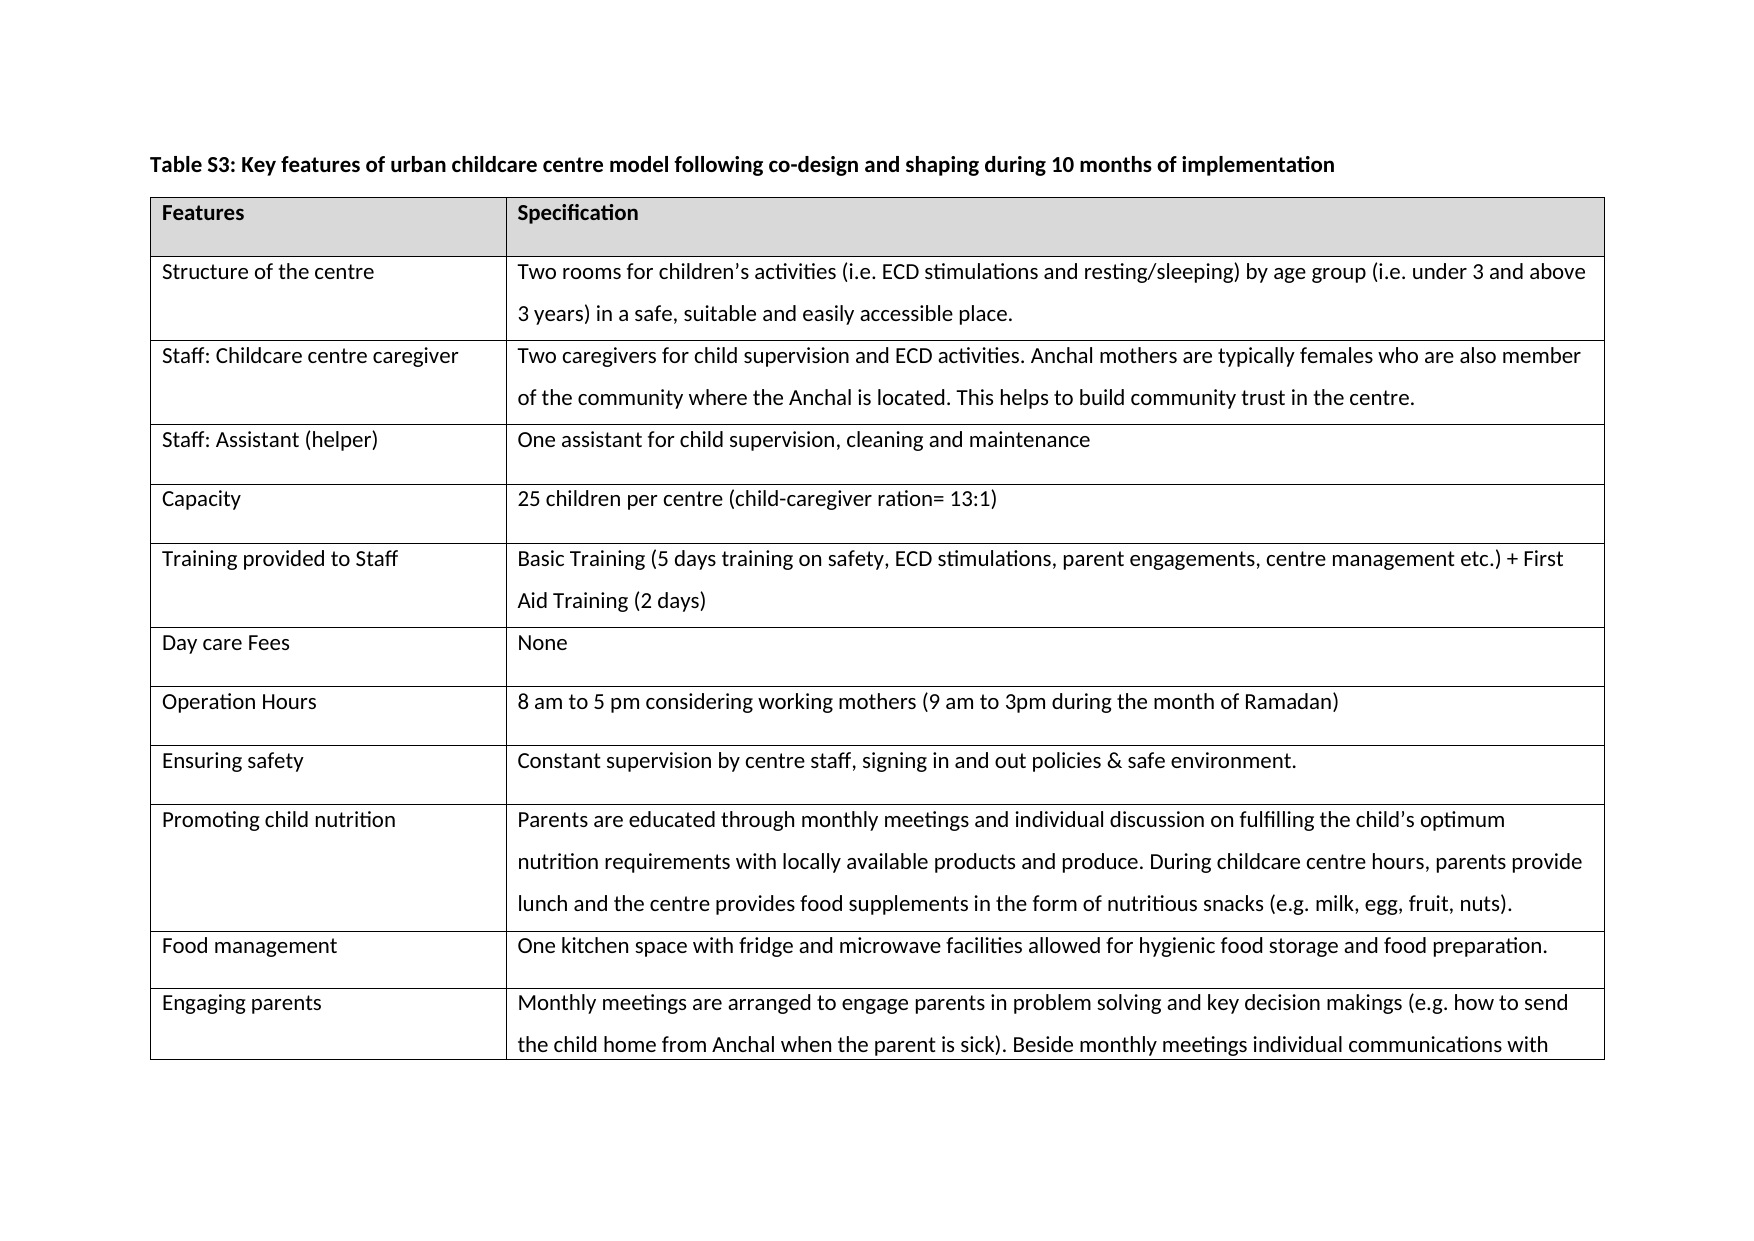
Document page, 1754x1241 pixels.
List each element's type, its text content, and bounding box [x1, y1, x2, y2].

table_cell Ensuring safety [151, 746, 506, 804]
table_cell Food management [151, 932, 506, 987]
table_cell Capacity [151, 485, 506, 543]
table_cell Parents are educated through monthly meetings and individual discussion on fulfilling the child’s optimum nutrition requirements with locally available products and produce. During childcare centre hours, parents provide lunch and the centre provides food supplements in the form of nutritious snacks (e.g. milk, egg, fruit, nuts). [507, 805, 1604, 931]
table_cell Staff: Assistant (helper) [151, 425, 506, 483]
table_cell One assistant for child supervision, cleaning and maintenance [507, 425, 1604, 483]
table_header Features [151, 198, 506, 256]
table_cell Basic Training (5 days training on safety, ECD stimulations, parent engagements, centre management etc.) + First Aid Training (2 days) [507, 544, 1604, 627]
table_cell Training provided to Staff [151, 544, 506, 627]
table_cell Promoting child nutrition [151, 805, 506, 931]
table_cell Structure of the centre [151, 257, 506, 340]
table_cell Two rooms for children’s activities (i.e. ECD stimulations and resting/sleeping) by age group (i.e. under 3 and above 3 years) in a safe, suitable and easily accessible place. [507, 257, 1604, 340]
table_cell None [507, 628, 1604, 686]
table_cell Two caregivers for child supervision and ECD activities. Anchal mothers are typically females who are also member of the community where the Anchal is located. This helps to build community trust in the centre. [507, 341, 1604, 424]
table_cell Engaging parents [151, 989, 506, 1058]
text Table S3: Key features of urban childcare centre model following co-design and shaping during 10 months of implementation [150, 150, 1604, 178]
table_cell Constant supervision by centre staff, signing in and out policies & safe environment. [507, 746, 1604, 804]
table_cell Day care Fees [151, 628, 506, 686]
table_cell 25 children per centre (child-caregiver ration= 13:1) [507, 485, 1604, 543]
table_cell Operation Hours [151, 687, 506, 745]
table_cell Staff: Childcare centre caregiver [151, 341, 506, 424]
table_cell One kitchen space with fridge and microwave facilities allowed for hygienic food storage and food preparation. [507, 932, 1604, 987]
table_header Specification [507, 198, 1604, 256]
table_cell 8 am to 5 pm considering working mothers (9 am to 3pm during the month of Ramadan) [507, 687, 1604, 745]
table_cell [507, 989, 1604, 1058]
